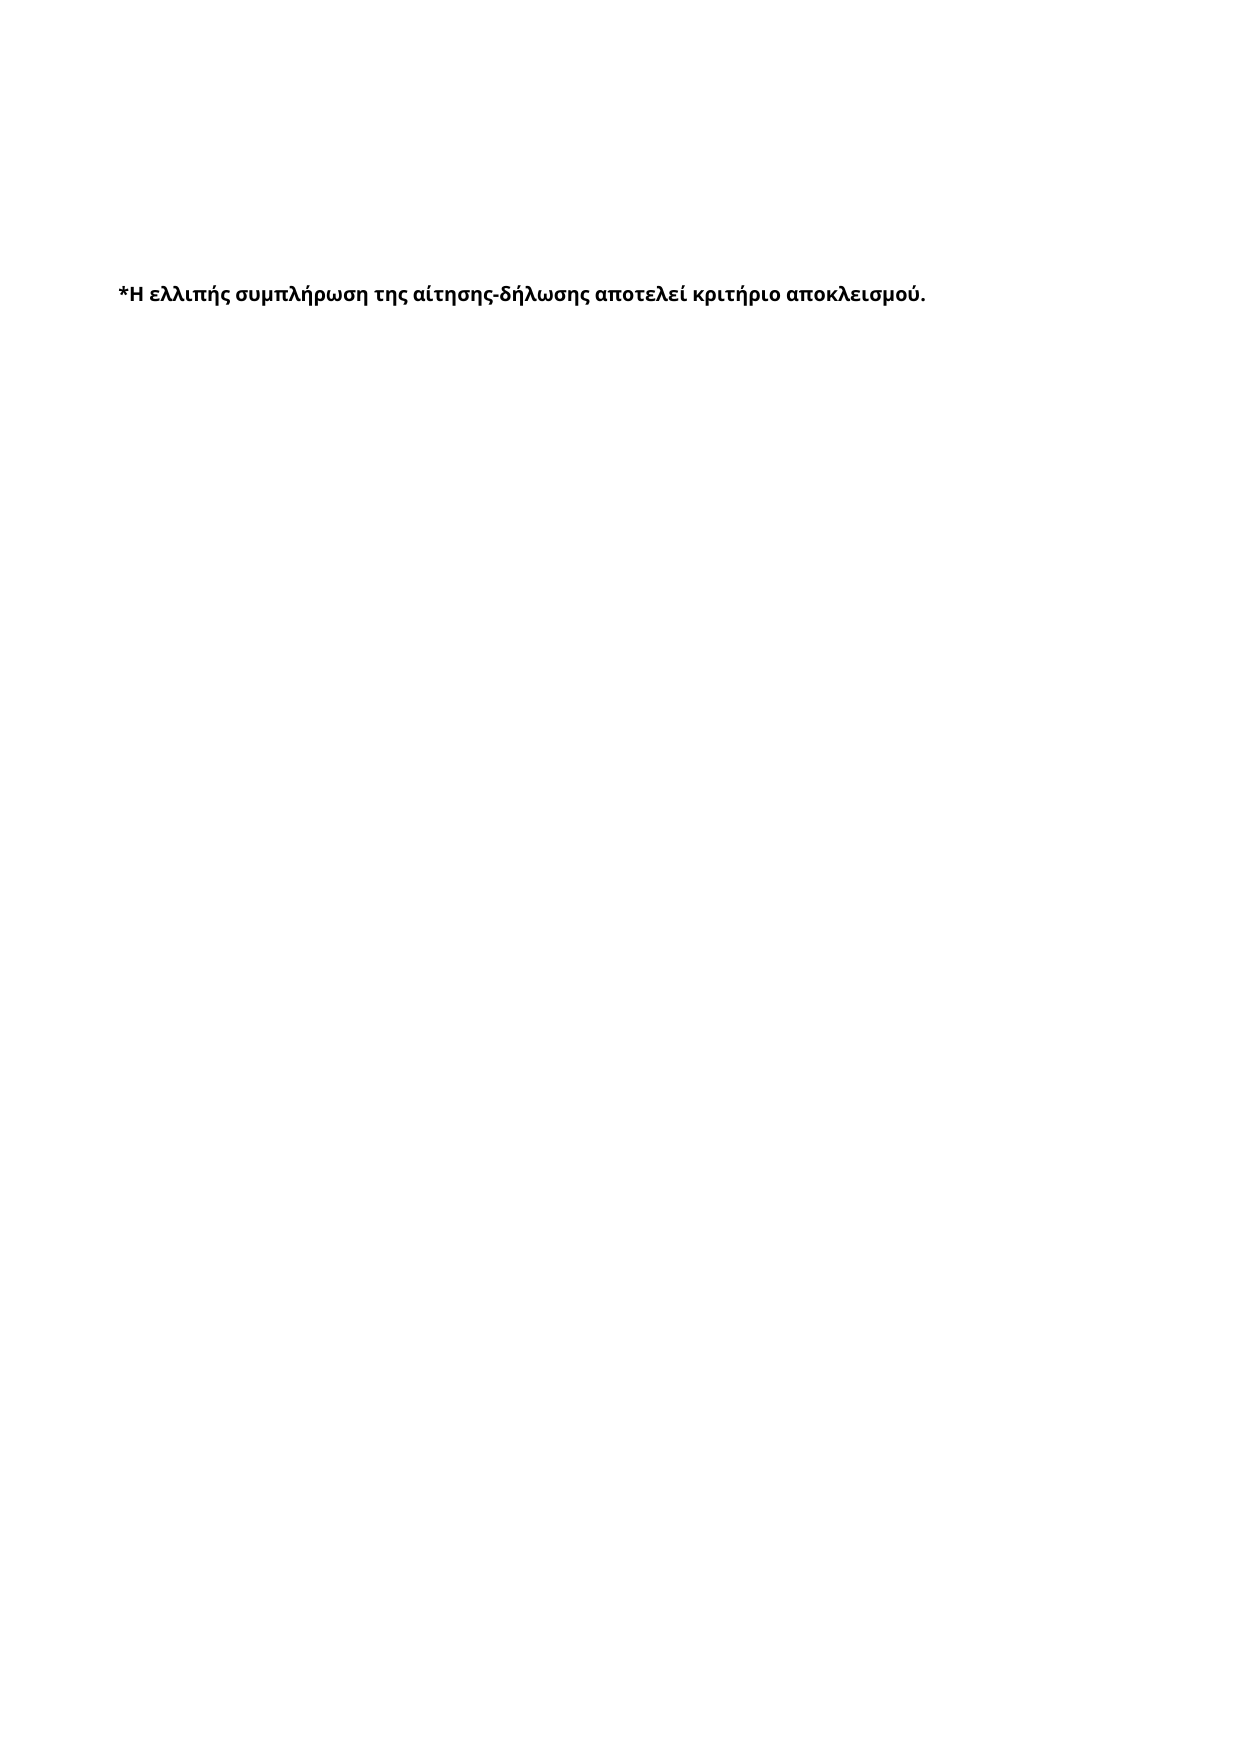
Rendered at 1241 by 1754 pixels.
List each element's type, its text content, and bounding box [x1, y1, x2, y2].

text *Η ελλιπής συμπλήρωση της αίτησης-δήλωσης αποτελεί κριτήριο αποκλεισμού. [118, 280, 1122, 307]
